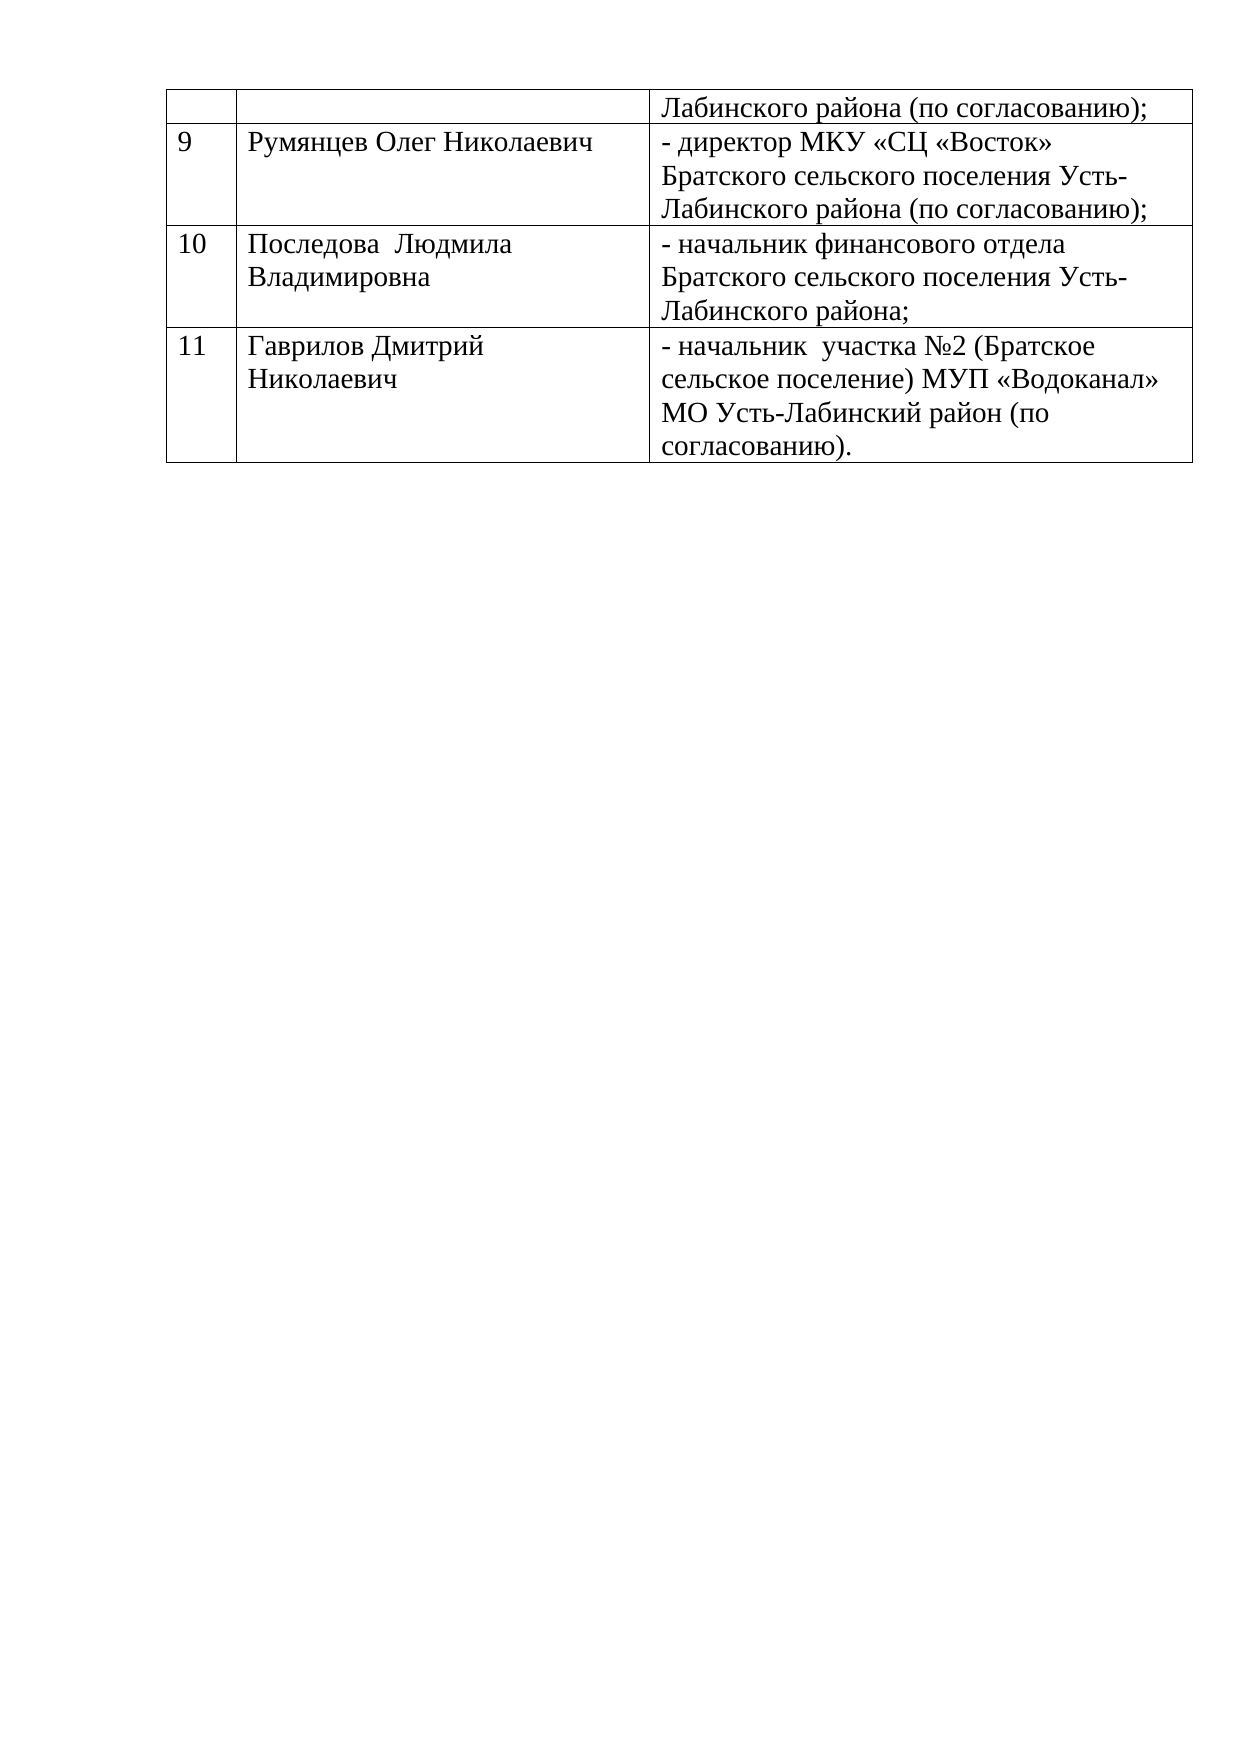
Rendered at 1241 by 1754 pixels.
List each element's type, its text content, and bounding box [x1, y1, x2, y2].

table_cell 10 [167, 226, 236, 327]
table_cell 9 [167, 124, 236, 225]
table_cell - директор МКУ «СЦ «Восток» Братского сельского поселения Усть-Лабинского района (по согласованию); [650, 124, 1192, 225]
table_cell 8 [167, 90, 236, 123]
table_cell Последова Людмила Владимировна [237, 226, 649, 327]
table_cell Гаврилов Дмитрий Николаевич [237, 328, 649, 462]
table_cell - начальник участка №2 (Братское сельское поселение) МУП «Водоканал» МО Усть-Лабинский район (по согласованию). [650, 328, 1192, 462]
table_cell Румянцев Олег Николаевич [237, 124, 649, 225]
table_cell 11 [167, 328, 236, 462]
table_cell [650, 90, 1192, 123]
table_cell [237, 90, 649, 123]
table_cell - начальник финансового отдела Братского сельского поселения Усть-Лабинского района; [650, 226, 1192, 327]
